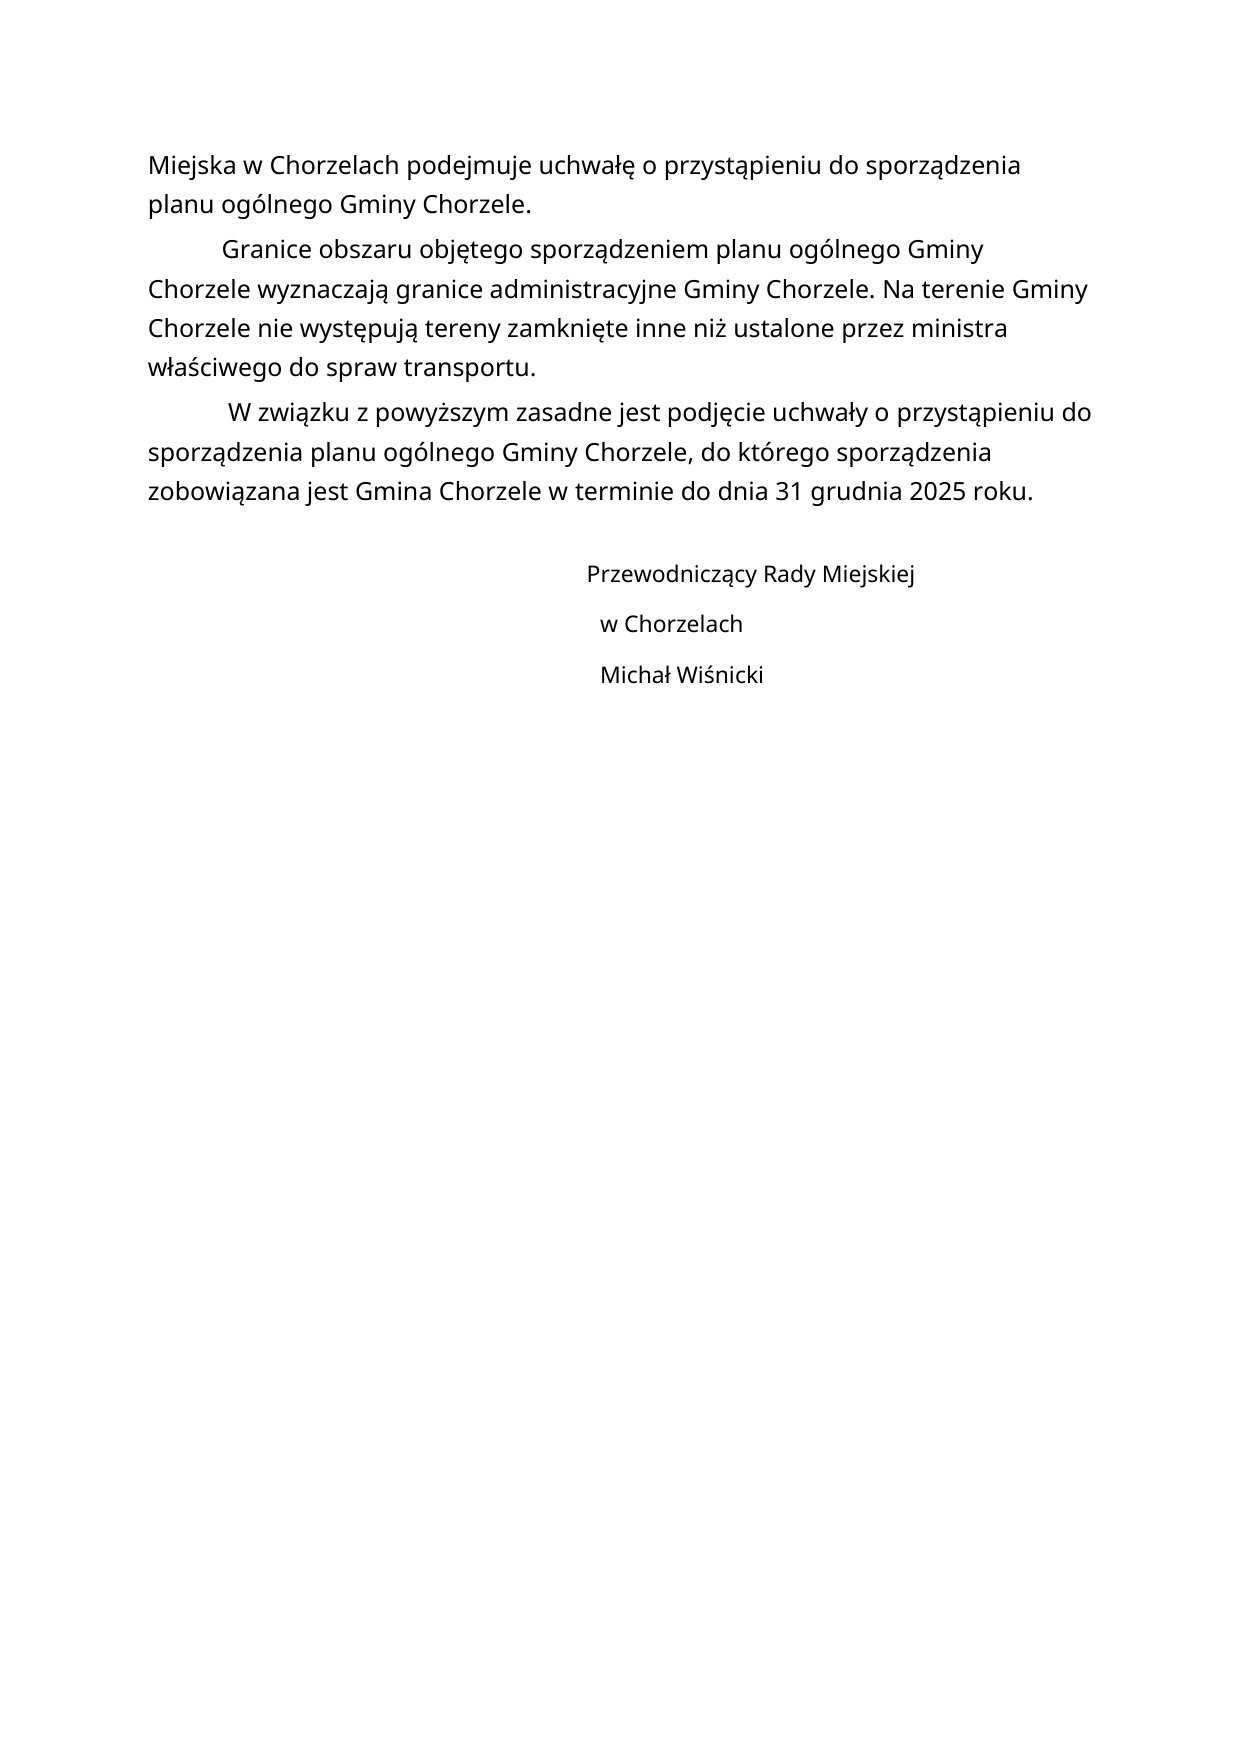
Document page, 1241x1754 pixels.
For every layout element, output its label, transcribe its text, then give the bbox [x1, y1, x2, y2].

text w Chorzelach [148, 608, 1093, 640]
text W związku z powyższym zasadne jest podjęcie uchwały o przystąpieniu do sporządzenia planu ogólnego Gminy Chorzele, do którego sporządzenia zobowiązana jest Gmina Chorzele w terminie do dnia 31 grudnia 2025 roku. [148, 395, 1093, 507]
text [148, 148, 1093, 221]
text Michał Wiśnicki [148, 659, 1093, 690]
text Przewodniczący Rady Miejskiej [148, 558, 1093, 589]
text Granice obszaru objętego sporządzeniem planu ogólnego Gminy Chorzele wyznaczają granice administracyjne Gminy Chorzele. Na terenie Gminy Chorzele nie występują tereny zamknięte inne niż ustalone przez ministra właściwego do spraw transportu. [148, 232, 1093, 384]
